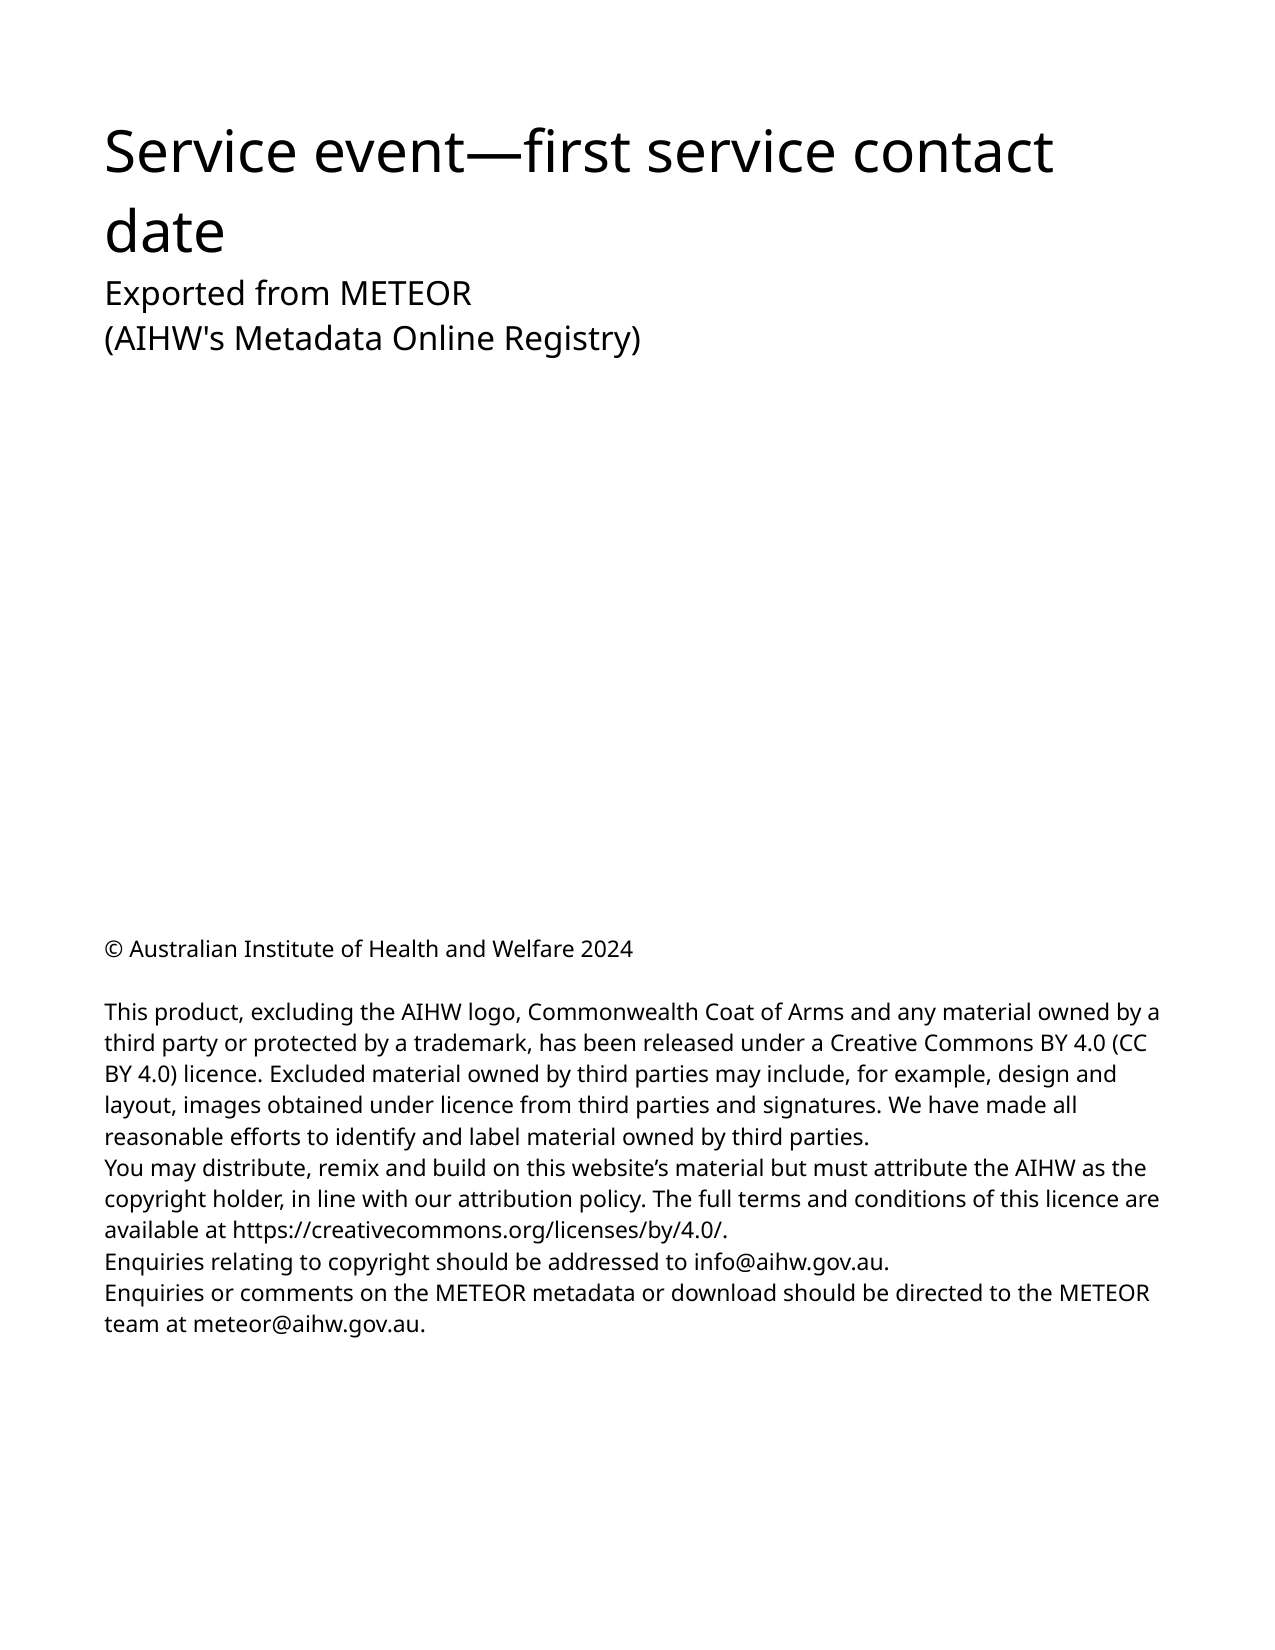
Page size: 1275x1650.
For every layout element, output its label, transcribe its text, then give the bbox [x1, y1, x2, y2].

text © Australian Institute of Health and Welfare 2024 [104, 933, 1171, 964]
subtitle (AIHW's Metadata Online Registry) [104, 315, 1171, 360]
subtitle Exported from METEOR [104, 269, 1171, 315]
title Service event—first service contact date [104, 110, 1171, 269]
text This product, excluding the AIHW logo, Commonwealth Coat of Arms and any material owned by a third party or protected by a trademark, has been released under a Creative Commons BY 4.0 (CC BY 4.0) licence. Excluded material owned by third parties may include, for example, design and layout, images obtained under licence from third parties and signatures. We have made all reasonable efforts to identify and label material owned by third parties. [104, 996, 1171, 1152]
text Enquiries or comments on the METEOR metadata or download should be directed to the METEOR team at meteor@aihw.gov.au. [104, 1277, 1171, 1339]
text Enquiries relating to copyright should be addressed to info@aihw.gov.au. [104, 1246, 1171, 1277]
text You may distribute, remix and build on this website’s material but must attribute the AIHW as the copyright holder, in line with our attribution policy. The full terms and conditions of this licence are available at https://creativecommons.org/licenses/by/4.0/. [104, 1152, 1171, 1246]
